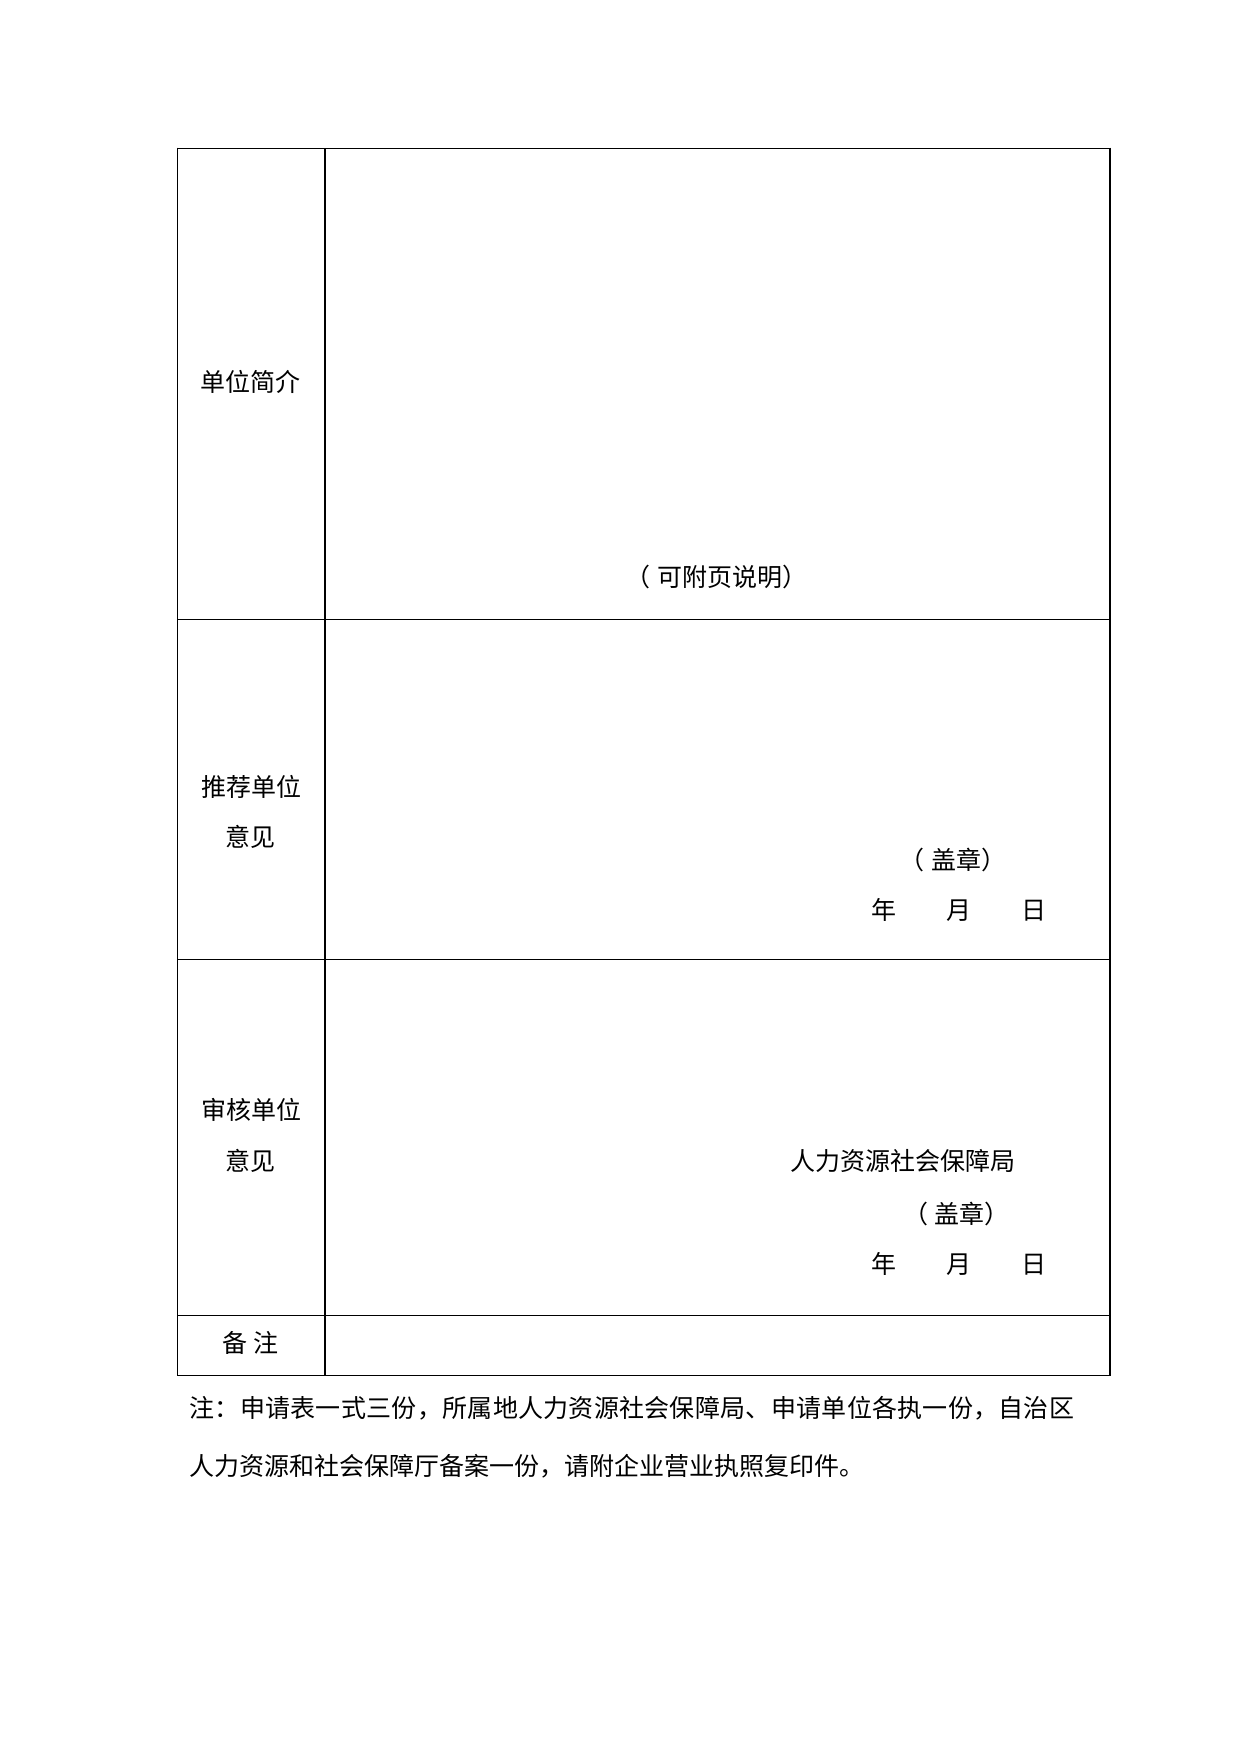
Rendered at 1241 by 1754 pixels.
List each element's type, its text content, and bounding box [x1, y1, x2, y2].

table_cell （ 盖章） 年 月 日 [326, 620, 1109, 958]
table_header （ 可附页说明） [326, 149, 1109, 619]
table_cell 审核单位 意见 [178, 960, 324, 1315]
table_cell [326, 1316, 1109, 1375]
table_cell 推荐单位 意见 [178, 620, 324, 958]
table_cell 备 注 [178, 1316, 324, 1375]
table_cell 人力资源社会保障局 （ 盖章） 年 月 日 [326, 960, 1109, 1315]
text 注：申请表一式三份，所属地人力资源社会保障局、申请单位各执一份，自治区人力资源和社会保障厅备案一份，请附企业营业执照复印件。 [189, 1388, 1078, 1483]
table_header 单位简介 [178, 149, 324, 619]
